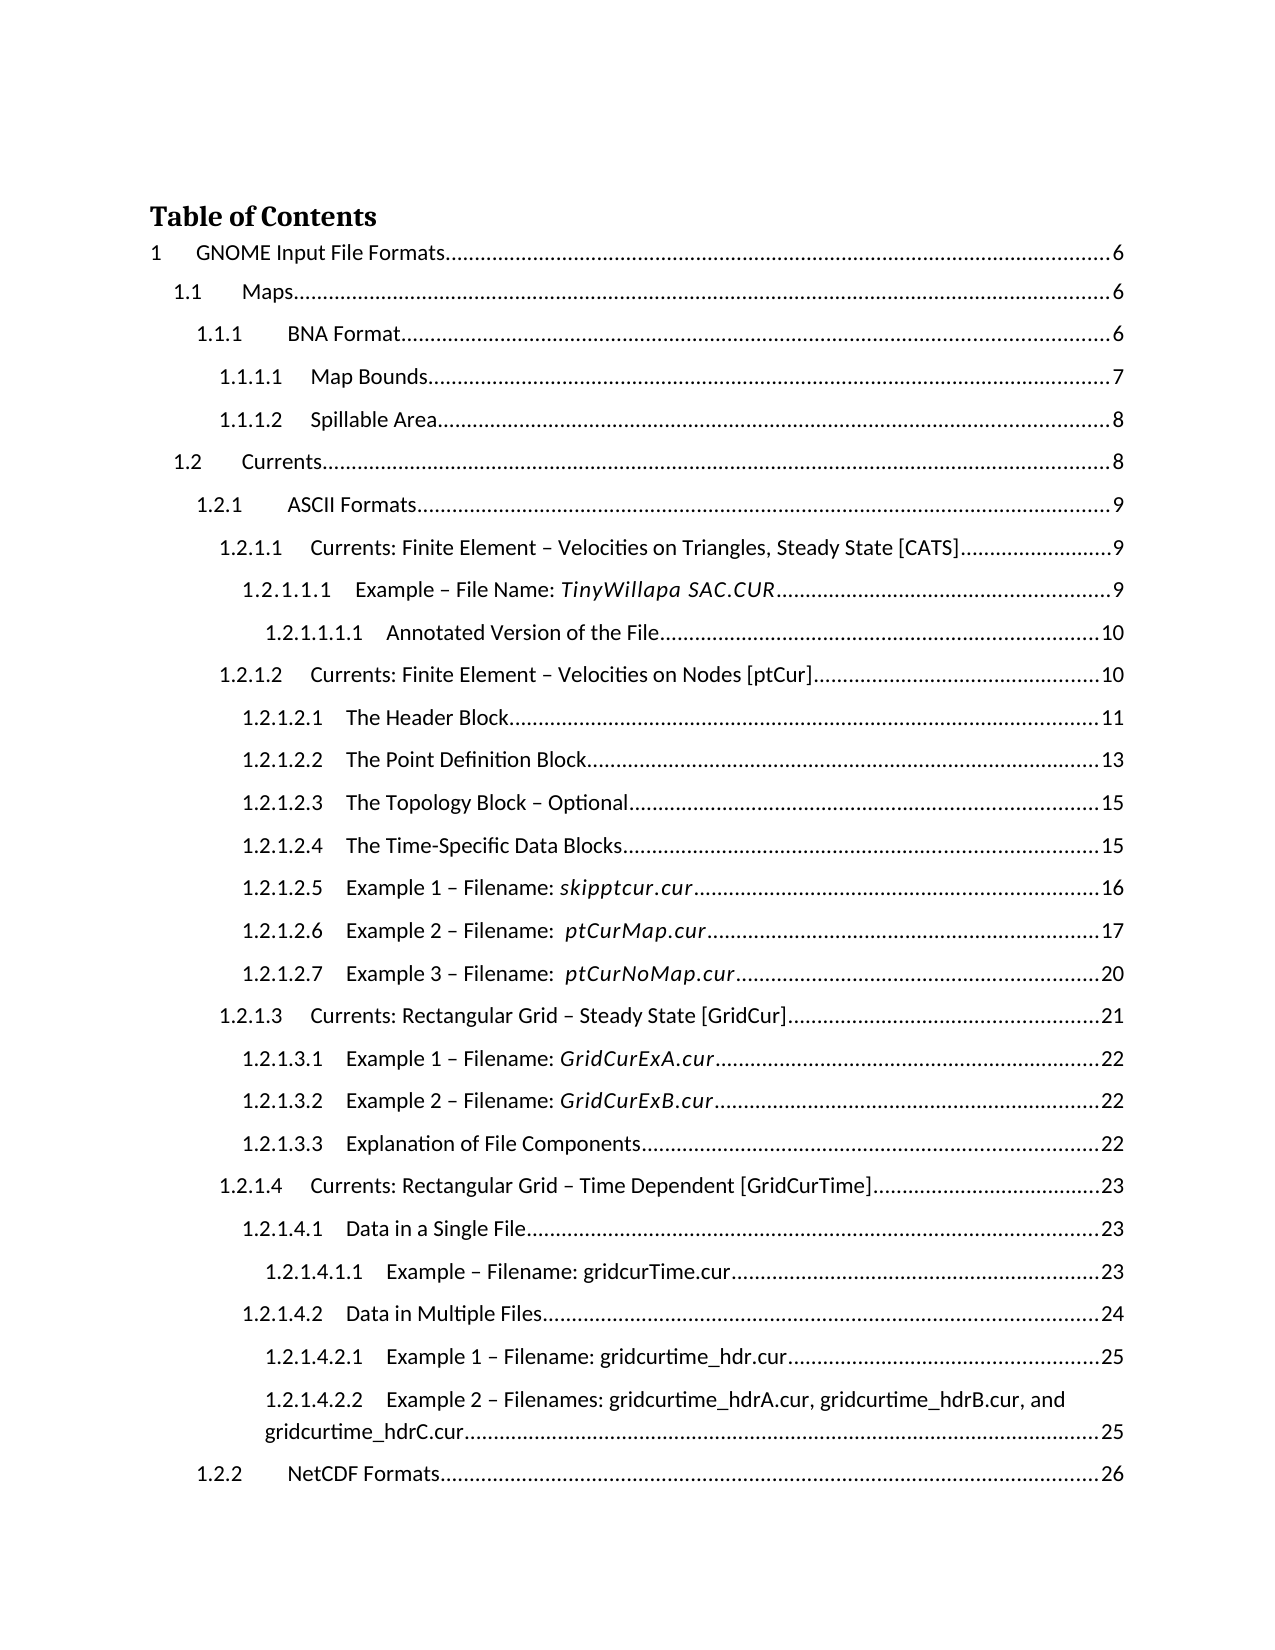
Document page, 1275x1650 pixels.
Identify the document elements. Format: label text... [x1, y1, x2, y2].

text 1.2.1.2.6 Example 2 – Filename: ptCurMap.cur 17 [242, 916, 1125, 944]
text 1.2.1.2.2 The Point Definition Block 13 [242, 746, 1125, 774]
text 1.1 Maps 6 [173, 277, 1125, 305]
subtitle Table of Contents [150, 200, 1125, 233]
text 1.2.1.4.1 Data in a Single File 23 [242, 1214, 1125, 1242]
text 1.2.1 ASCII Formats 9 [196, 490, 1125, 518]
text 1.2.1.4 Currents: Rectangular Grid – Time Dependent [GridCurTime] 23 [219, 1172, 1125, 1200]
text 1 GNOME Input File Formats 6 [150, 238, 1125, 267]
text 1.2.1.2.4 The Time-Specific Data Blocks 15 [242, 831, 1125, 859]
text 1.2.1.2.7 Example 3 – Filename: ptCurNoMap.cur 20 [242, 959, 1125, 987]
text 1.2.1.4.2 Data in Multiple Files 24 [242, 1299, 1125, 1327]
text 1.2.1.2.1 The Header Block 11 [242, 703, 1125, 731]
text 1.2.1.4.2.1 Example 1 – Filename: gridcurtime_hdr.cur 25 [264, 1342, 1125, 1370]
text 1.2.1.4.2.2 Example 2 – Filenames: gridcurtime_hdrA.cur, gridcurtime_hdrB.cur, and gridcurtime_hdrC.cur 25 [264, 1385, 1125, 1445]
text 1.2.1.1 Currents: Finite Element – Velocities on Triangles, Steady State [CATS] 9 [219, 533, 1125, 561]
text 1.2.1.3.1 Example 1 – Filename: GridCurExA.cur 22 [242, 1044, 1125, 1072]
text 1.2.1.1.1 Example – File Name: TinyWillapa SAC.CUR 9 [242, 575, 1125, 603]
text 1.1.1.2 Spillable Area 8 [219, 405, 1125, 433]
text 1.2.1.3 Currents: Rectangular Grid – Steady State [GridCur] 21 [219, 1001, 1125, 1029]
text 1.2.1.3.2 Example 2 – Filename: GridCurExB.cur 22 [242, 1086, 1125, 1114]
text 1.2 Currents 8 [173, 447, 1125, 475]
text 1.2.1.3.3 Explanation of File Components 22 [242, 1129, 1125, 1157]
text 1.2.1.2.5 Example 1 – Filename: skipptcur.cur 16 [242, 873, 1125, 901]
text 1.2.1.1.1.1 Annotated Version of the File 10 [264, 618, 1125, 646]
text 1.2.2 NetCDF Formats 26 [196, 1459, 1125, 1487]
text 1.1.1.1 Map Bounds 7 [219, 362, 1125, 390]
text 1.2.1.2 Currents: Finite Element – Velocities on Nodes [ptCur] 10 [219, 660, 1125, 688]
text 1.1.1 BNA Format 6 [196, 319, 1125, 348]
text 1.2.1.4.1.1 Example – Filename: gridcurTime.cur 23 [264, 1257, 1125, 1285]
text 1.2.1.2.3 The Topology Block – Optional 15 [242, 788, 1125, 816]
